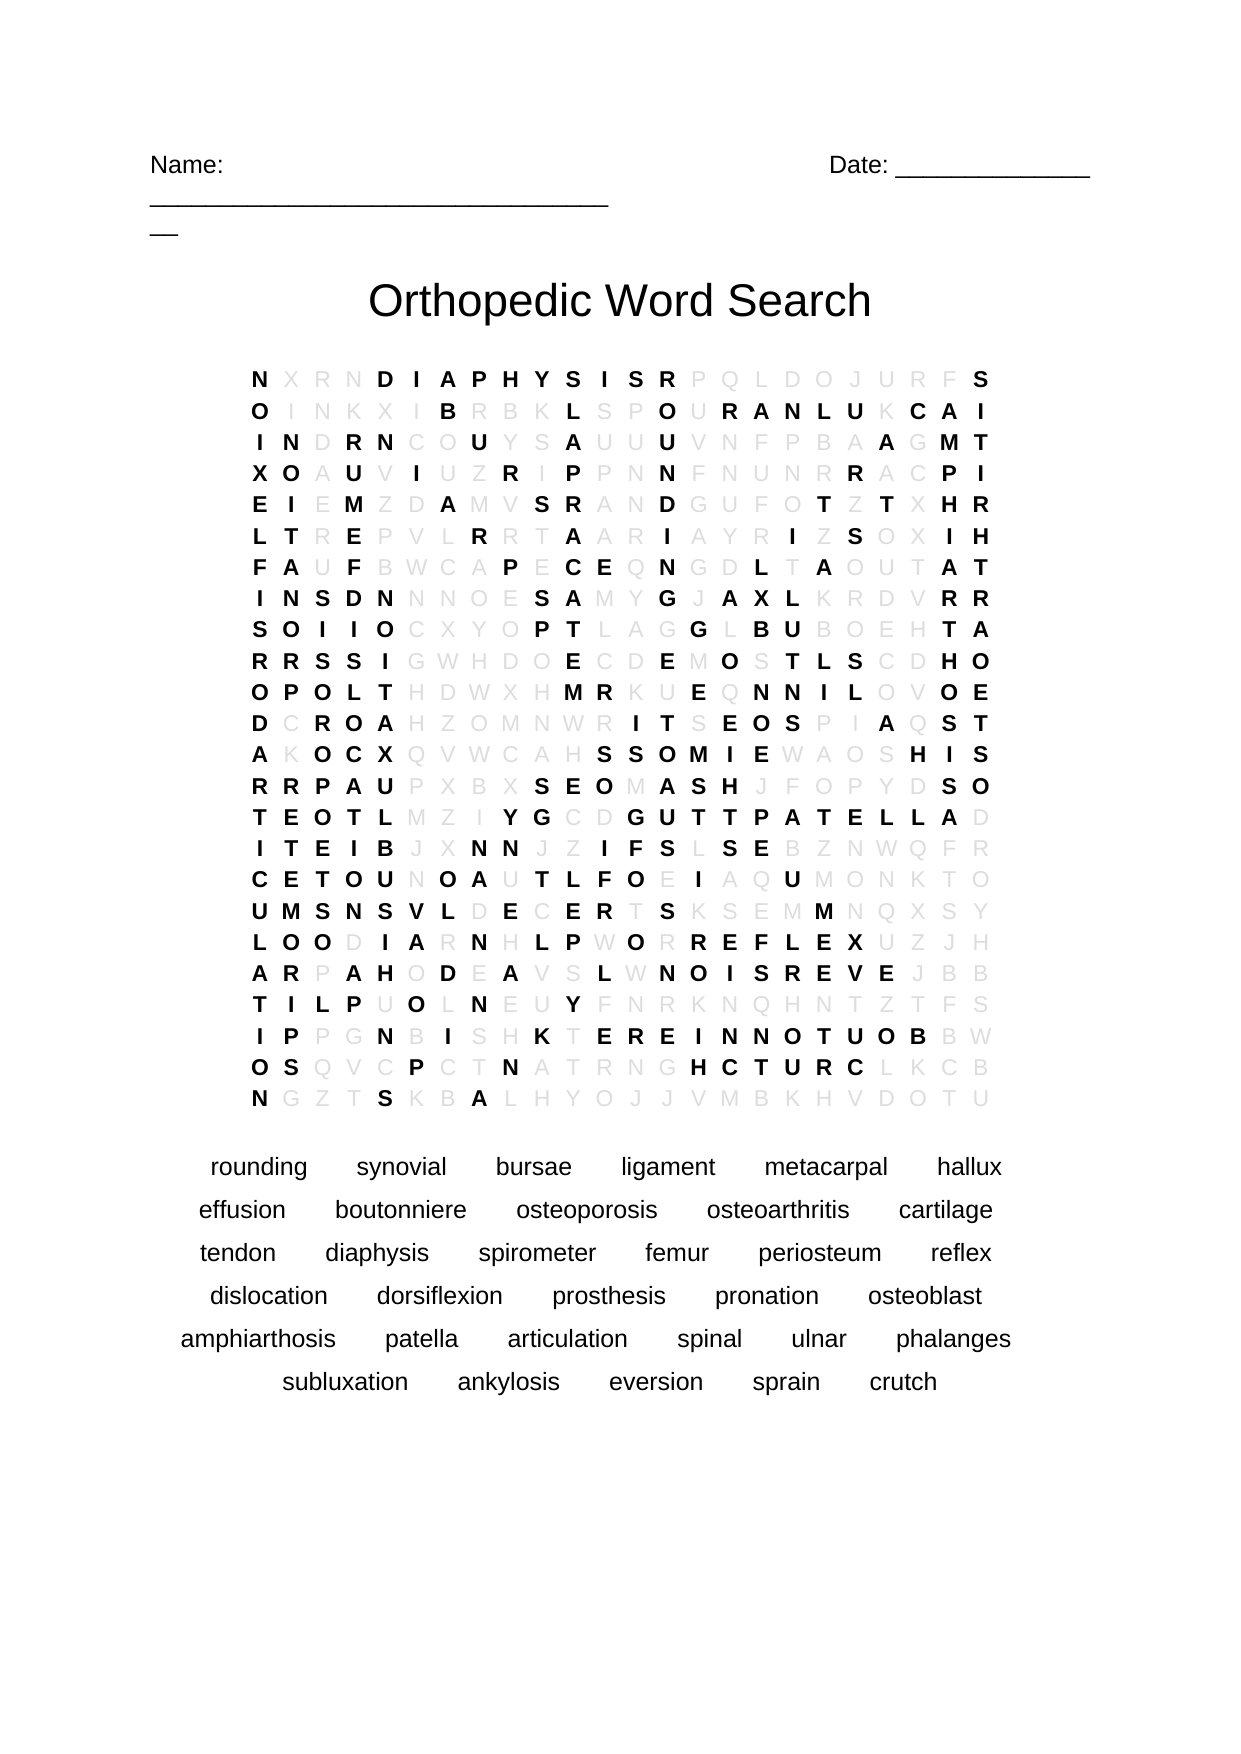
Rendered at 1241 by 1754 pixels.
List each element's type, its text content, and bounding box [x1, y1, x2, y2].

table_cell K [902, 864, 933, 895]
table_cell D [495, 645, 526, 676]
table_cell Q [714, 676, 745, 708]
table_cell E [558, 645, 589, 676]
table_cell L [244, 926, 275, 958]
table_cell R [307, 708, 338, 739]
table_cell S [526, 489, 557, 520]
table_cell D [871, 583, 902, 614]
table_cell O [338, 708, 369, 739]
table_cell B [965, 958, 996, 989]
table_cell N [369, 583, 401, 614]
table_cell L [871, 1051, 902, 1083]
table_cell Z [558, 833, 589, 864]
table_cell G [620, 801, 651, 833]
table_cell D [965, 801, 996, 833]
table_cell N [464, 989, 495, 1020]
table_cell S [965, 739, 996, 770]
table_cell J [902, 958, 933, 989]
table_cell R [965, 833, 996, 864]
table_cell X [432, 614, 463, 645]
table_cell I [338, 614, 369, 645]
text rounding synovial bursae ligament metacarpal hallux effusion boutonniere osteoporosis osteoarthritis cartilage tendon diaphysis spirometer femur periosteum reflex dislocation dorsiflexion prosthesis pronation osteoblast amphiarthosis patella articulation spinal ulnar phalanges subluxation ankylosis eversion sprain crutch [150, 1151, 1090, 1396]
table_cell N [840, 833, 871, 864]
table_cell S [244, 614, 275, 645]
table_cell X [902, 520, 933, 551]
table_cell S [369, 895, 401, 926]
table_cell L [589, 614, 620, 645]
table_cell Z [369, 489, 401, 520]
table_cell G [683, 489, 714, 520]
table_cell J [620, 1083, 651, 1114]
table_cell C [432, 551, 463, 583]
table_cell L [526, 926, 557, 958]
table_cell P [808, 708, 839, 739]
table_cell X [244, 458, 275, 489]
table_header O [808, 364, 839, 395]
table_cell B [432, 395, 463, 426]
table_cell S [683, 770, 714, 801]
table_cell O [714, 645, 745, 676]
table_cell A [871, 708, 902, 739]
table_cell A [432, 489, 463, 520]
table_cell O [934, 676, 965, 708]
table_cell O [620, 926, 651, 958]
table_header S [558, 364, 589, 395]
table_cell A [651, 770, 683, 801]
table_cell H [902, 739, 933, 770]
table_cell O [432, 864, 463, 895]
table_cell U [369, 770, 401, 801]
table_header N [338, 364, 369, 395]
table_cell H [464, 645, 495, 676]
table_cell Z [840, 489, 871, 520]
table_cell N [745, 1020, 777, 1051]
table_cell R [275, 770, 307, 801]
table_cell H [401, 708, 432, 739]
table_cell C [589, 645, 620, 676]
table_cell U [777, 864, 808, 895]
table_cell N [620, 489, 651, 520]
table_cell V [526, 958, 557, 989]
table_cell I [620, 708, 651, 739]
table_cell G [338, 1020, 369, 1051]
table_cell U [495, 864, 526, 895]
table_cell O [244, 1051, 275, 1083]
table_cell P [777, 426, 808, 458]
table_cell N [495, 1051, 526, 1083]
table_cell Y [714, 520, 745, 551]
table_cell A [401, 926, 432, 958]
table_cell L [777, 583, 808, 614]
table_cell S [275, 1051, 307, 1083]
table_cell R [464, 395, 495, 426]
table_header Q [714, 364, 745, 395]
table_cell B [902, 1020, 933, 1051]
table_cell E [745, 895, 777, 926]
table_cell B [934, 958, 965, 989]
table_cell N [714, 1020, 745, 1051]
table_cell V [495, 489, 526, 520]
table_cell Y [495, 801, 526, 833]
table_cell E [558, 895, 589, 926]
table_cell H [902, 614, 933, 645]
table_cell O [620, 864, 651, 895]
table_header U [871, 364, 902, 395]
table_cell E [651, 1020, 683, 1051]
table_cell O [651, 395, 683, 426]
table_cell V [432, 739, 463, 770]
table_cell E [683, 676, 714, 708]
table_cell A [307, 458, 338, 489]
table_cell I [464, 801, 495, 833]
table_cell M [338, 489, 369, 520]
table_cell A [965, 614, 996, 645]
table_cell U [871, 551, 902, 583]
table_cell I [401, 458, 432, 489]
table_cell L [244, 520, 275, 551]
table_cell E [464, 958, 495, 989]
table_cell K [902, 1051, 933, 1083]
table_cell P [745, 801, 777, 833]
table_cell S [965, 989, 996, 1020]
table_cell A [714, 583, 745, 614]
table_cell A [558, 426, 589, 458]
table_header R [307, 364, 338, 395]
table_cell B [464, 770, 495, 801]
table_cell R [651, 989, 683, 1020]
table_cell O [244, 395, 275, 426]
table_cell O [307, 801, 338, 833]
table_cell Q [401, 739, 432, 770]
table_cell I [965, 458, 996, 489]
table_cell S [307, 895, 338, 926]
table_cell I [401, 395, 432, 426]
table_cell N [620, 1051, 651, 1083]
table_cell S [714, 895, 745, 926]
table_cell O [871, 676, 902, 708]
table_cell D [871, 1083, 902, 1114]
table_cell N [714, 989, 745, 1020]
table_header R [902, 364, 933, 395]
table_cell A [495, 958, 526, 989]
table_cell B [745, 614, 777, 645]
table_cell P [307, 770, 338, 801]
table_cell H [526, 1083, 557, 1114]
table_cell Z [808, 520, 839, 551]
table_cell S [651, 833, 683, 864]
table_cell L [683, 833, 714, 864]
table_cell U [777, 1051, 808, 1083]
table_cell O [464, 708, 495, 739]
table_cell B [369, 551, 401, 583]
table_cell P [558, 458, 589, 489]
table_cell R [683, 926, 714, 958]
table_header J [840, 364, 871, 395]
table_cell O [840, 614, 871, 645]
table_cell I [714, 739, 745, 770]
table_cell V [840, 1083, 871, 1114]
table_cell L [745, 551, 777, 583]
table_cell B [495, 395, 526, 426]
table_cell N [464, 926, 495, 958]
table_cell A [808, 739, 839, 770]
table_cell L [840, 676, 871, 708]
table_cell Y [558, 989, 589, 1020]
table_cell N [808, 989, 839, 1020]
table_cell J [526, 833, 557, 864]
table_cell C [401, 426, 432, 458]
table_cell C [369, 1051, 401, 1083]
table_cell O [651, 739, 683, 770]
table_cell M [495, 708, 526, 739]
table_cell V [840, 958, 871, 989]
table_cell M [714, 1083, 745, 1114]
table_cell D [307, 426, 338, 458]
table_cell N [840, 895, 871, 926]
table_cell I [244, 426, 275, 458]
table_cell Y [495, 426, 526, 458]
table_cell P [840, 770, 871, 801]
table_cell M [683, 739, 714, 770]
table_cell F [745, 926, 777, 958]
table_cell U [651, 801, 683, 833]
table_cell A [840, 426, 871, 458]
table_cell A [871, 458, 902, 489]
table_cell K [526, 1020, 557, 1051]
table_cell H [714, 770, 745, 801]
table_cell O [589, 770, 620, 801]
table_cell M [620, 770, 651, 801]
table_cell Y [464, 614, 495, 645]
table_cell T [934, 1083, 965, 1114]
table_cell X [432, 770, 463, 801]
table_cell G [902, 426, 933, 458]
table_cell H [965, 926, 996, 958]
table_cell T [934, 614, 965, 645]
table_cell M [808, 895, 839, 926]
table_cell R [620, 520, 651, 551]
table_cell E [871, 614, 902, 645]
table_cell H [401, 676, 432, 708]
table_cell D [432, 676, 463, 708]
table_cell O [871, 520, 902, 551]
table_cell W [965, 1020, 996, 1051]
table_cell P [401, 770, 432, 801]
table_cell U [620, 426, 651, 458]
table_cell V [338, 1051, 369, 1083]
table_cell Y [558, 1083, 589, 1114]
table_cell R [495, 458, 526, 489]
table_cell X [369, 739, 401, 770]
table_cell N [432, 583, 463, 614]
table_cell M [558, 676, 589, 708]
table_cell N [275, 426, 307, 458]
table_cell R [589, 708, 620, 739]
table_cell G [651, 583, 683, 614]
table_cell L [558, 395, 589, 426]
table_cell P [495, 551, 526, 583]
table_cell U [307, 551, 338, 583]
table_cell K [683, 895, 714, 926]
table_cell S [777, 708, 808, 739]
table_cell T [902, 989, 933, 1020]
table_cell I [275, 489, 307, 520]
table_cell B [808, 614, 839, 645]
table_cell K [275, 739, 307, 770]
table_cell R [338, 426, 369, 458]
table_cell N [307, 395, 338, 426]
table_cell W [432, 645, 463, 676]
table_header F [934, 364, 965, 395]
table_cell N [651, 958, 683, 989]
table_cell S [840, 520, 871, 551]
table_cell T [934, 864, 965, 895]
table_cell O [902, 1083, 933, 1114]
table_cell P [338, 989, 369, 1020]
table_cell U [589, 426, 620, 458]
table_cell N [651, 458, 683, 489]
table_cell W [401, 551, 432, 583]
table_cell D [902, 645, 933, 676]
table_cell X [495, 770, 526, 801]
table_cell E [307, 833, 338, 864]
table_cell A [714, 864, 745, 895]
table_cell O [965, 864, 996, 895]
table_cell I [589, 833, 620, 864]
table_cell T [307, 864, 338, 895]
table_cell I [683, 1020, 714, 1051]
table_cell I [275, 989, 307, 1020]
table_cell I [651, 520, 683, 551]
table_cell H [369, 958, 401, 989]
table_cell B [808, 426, 839, 458]
table_cell I [369, 926, 401, 958]
table_cell O [589, 1083, 620, 1114]
table_cell L [495, 1083, 526, 1114]
table_cell A [464, 1083, 495, 1114]
table_header P [683, 364, 714, 395]
table_cell R [965, 489, 996, 520]
table_cell W [558, 708, 589, 739]
table_cell E [651, 645, 683, 676]
table_cell P [620, 395, 651, 426]
table_cell E [275, 801, 307, 833]
table_cell F [745, 489, 777, 520]
table_cell E [558, 770, 589, 801]
table_cell K [777, 1083, 808, 1114]
table_cell U [840, 395, 871, 426]
table_cell A [683, 520, 714, 551]
table_cell I [275, 395, 307, 426]
table_cell T [808, 1020, 839, 1051]
table_cell R [840, 458, 871, 489]
table_cell V [369, 458, 401, 489]
table_cell U [871, 926, 902, 958]
table_cell D [714, 551, 745, 583]
table_header P [464, 364, 495, 395]
table_cell R [589, 895, 620, 926]
table_cell L [589, 958, 620, 989]
table_cell O [777, 489, 808, 520]
table_cell K [683, 989, 714, 1020]
table_cell O [871, 1020, 902, 1051]
table_cell T [464, 1051, 495, 1083]
table_cell I [244, 1020, 275, 1051]
table_cell S [526, 770, 557, 801]
table_cell L [558, 864, 589, 895]
table_cell P [401, 1051, 432, 1083]
table_cell S [526, 583, 557, 614]
table_cell L [808, 395, 839, 426]
table_cell H [558, 739, 589, 770]
table_header S [620, 364, 651, 395]
table_cell V [401, 520, 432, 551]
table_cell N [620, 458, 651, 489]
table_cell T [714, 801, 745, 833]
table_cell R [307, 520, 338, 551]
table_cell Z [307, 1083, 338, 1114]
table_cell O [307, 739, 338, 770]
table_cell E [495, 989, 526, 1020]
table_cell T [369, 676, 401, 708]
table_cell Z [432, 708, 463, 739]
table_cell J [683, 583, 714, 614]
table_cell S [714, 833, 745, 864]
table_cell H [965, 520, 996, 551]
table_cell S [589, 739, 620, 770]
table_cell O [275, 614, 307, 645]
table_cell F [934, 833, 965, 864]
table_cell R [275, 645, 307, 676]
table_cell N [777, 458, 808, 489]
table_header Y [526, 364, 557, 395]
table_cell U [432, 458, 463, 489]
table_cell N [401, 583, 432, 614]
table_cell H [495, 926, 526, 958]
table_cell Q [902, 833, 933, 864]
table_cell W [464, 676, 495, 708]
table_cell A [526, 1051, 557, 1083]
table_cell V [683, 426, 714, 458]
table_cell U [464, 426, 495, 458]
table_cell A [244, 958, 275, 989]
table_cell J [934, 926, 965, 958]
table_cell H [683, 1051, 714, 1083]
table_cell B [401, 1020, 432, 1051]
table_cell U [714, 489, 745, 520]
table_cell Z [871, 989, 902, 1020]
table_cell C [432, 1051, 463, 1083]
table_cell P [589, 458, 620, 489]
table_cell A [464, 551, 495, 583]
table_cell E [745, 833, 777, 864]
table_cell D [589, 801, 620, 833]
table_cell X [745, 583, 777, 614]
table_cell Y [620, 583, 651, 614]
table_cell R [808, 1051, 839, 1083]
table_cell F [934, 989, 965, 1020]
table_cell N [369, 426, 401, 458]
table_cell Q [745, 989, 777, 1020]
table_cell Q [307, 1051, 338, 1083]
table_cell R [558, 489, 589, 520]
table_cell R [934, 583, 965, 614]
table_cell L [338, 676, 369, 708]
table_cell C [275, 708, 307, 739]
table_cell T [808, 801, 839, 833]
table_cell Q [745, 864, 777, 895]
table_cell V [902, 583, 933, 614]
table_cell H [934, 645, 965, 676]
table_cell I [244, 833, 275, 864]
table_cell G [683, 551, 714, 583]
table_cell O [495, 614, 526, 645]
table_cell L [432, 520, 463, 551]
table_cell N [871, 864, 902, 895]
table_cell E [307, 489, 338, 520]
table_cell C [934, 1051, 965, 1083]
table_cell H [526, 676, 557, 708]
table_cell A [338, 958, 369, 989]
table_cell A [620, 614, 651, 645]
table_cell T [558, 1051, 589, 1083]
table_cell T [745, 1051, 777, 1083]
table_cell C [526, 895, 557, 926]
table_cell P [934, 458, 965, 489]
table_cell A [745, 395, 777, 426]
table_cell T [965, 551, 996, 583]
table_cell C [495, 739, 526, 770]
table_cell B [934, 1020, 965, 1051]
table_cell V [902, 676, 933, 708]
table_cell K [620, 676, 651, 708]
table_cell A [464, 864, 495, 895]
table_header L [745, 364, 777, 395]
table_cell S [369, 1083, 401, 1114]
table_cell T [777, 645, 808, 676]
table_cell P [369, 520, 401, 551]
table_cell N [401, 864, 432, 895]
table_cell B [369, 833, 401, 864]
table_cell B [777, 833, 808, 864]
table_cell I [338, 833, 369, 864]
table_cell S [620, 739, 651, 770]
table_cell D [338, 583, 369, 614]
table_cell O [965, 770, 996, 801]
table_header A [432, 364, 463, 395]
table_cell R [275, 958, 307, 989]
table_cell P [307, 1020, 338, 1051]
table_cell M [275, 895, 307, 926]
table_cell T [651, 708, 683, 739]
table_cell X [902, 489, 933, 520]
table_cell T [902, 551, 933, 583]
table_cell E [840, 801, 871, 833]
table_cell L [808, 645, 839, 676]
table_cell L [432, 989, 463, 1020]
table_cell H [495, 1020, 526, 1051]
table_cell R [244, 645, 275, 676]
table_cell G [526, 801, 557, 833]
table_cell X [902, 895, 933, 926]
table_cell J [651, 1083, 683, 1114]
table_cell F [589, 864, 620, 895]
table_cell O [808, 770, 839, 801]
table_cell D [464, 895, 495, 926]
table_cell D [651, 489, 683, 520]
table_cell O [275, 458, 307, 489]
table_cell Z [432, 801, 463, 833]
table_cell U [369, 864, 401, 895]
table_cell E [714, 708, 745, 739]
table_cell S [338, 645, 369, 676]
table_cell O [840, 551, 871, 583]
table_cell U [338, 458, 369, 489]
table_cell T [338, 801, 369, 833]
table_cell N [714, 458, 745, 489]
table_cell I [808, 676, 839, 708]
table_cell T [683, 801, 714, 833]
table_cell M [808, 864, 839, 895]
table_cell U [369, 989, 401, 1020]
table_cell H [777, 989, 808, 1020]
table_cell O [464, 583, 495, 614]
table_cell R [745, 520, 777, 551]
table_cell I [934, 520, 965, 551]
table_cell I [526, 458, 557, 489]
table_cell O [338, 864, 369, 895]
table_cell A [777, 801, 808, 833]
table_cell U [651, 676, 683, 708]
table_cell G [651, 614, 683, 645]
table_cell D [902, 770, 933, 801]
table_cell W [777, 739, 808, 770]
table_header D [777, 364, 808, 395]
table_cell P [558, 926, 589, 958]
table_cell T [244, 801, 275, 833]
table_cell T [558, 1020, 589, 1051]
table_cell K [808, 583, 839, 614]
table_cell Y [965, 895, 996, 926]
table_cell G [651, 1051, 683, 1083]
table_cell D [620, 645, 651, 676]
table_cell M [464, 489, 495, 520]
table_cell K [338, 395, 369, 426]
table_cell U [683, 395, 714, 426]
table_cell N [464, 833, 495, 864]
table_cell N [777, 676, 808, 708]
table_cell M [589, 583, 620, 614]
table_cell S [745, 958, 777, 989]
table_cell A [244, 739, 275, 770]
table_cell K [401, 1083, 432, 1114]
table_cell C [902, 395, 933, 426]
table_cell N [651, 551, 683, 583]
table_cell E [244, 489, 275, 520]
table_cell T [840, 989, 871, 1020]
table_cell L [871, 801, 902, 833]
table_cell O [777, 1020, 808, 1051]
table_cell S [526, 426, 557, 458]
table_cell U [965, 1083, 996, 1114]
table_cell M [777, 895, 808, 926]
table_header N [244, 364, 275, 395]
table_cell O [401, 958, 432, 989]
table_cell C [871, 645, 902, 676]
table_cell A [526, 739, 557, 770]
table_cell E [714, 926, 745, 958]
table_cell C [338, 739, 369, 770]
table_cell E [808, 926, 839, 958]
table_cell T [620, 895, 651, 926]
table_cell C [558, 551, 589, 583]
table_cell I [432, 1020, 463, 1051]
table_cell N [338, 895, 369, 926]
table_cell S [934, 895, 965, 926]
table_cell T [808, 489, 839, 520]
table_cell L [902, 801, 933, 833]
table_cell N [745, 676, 777, 708]
table_cell Z [808, 833, 839, 864]
table_cell R [840, 583, 871, 614]
table_cell O [745, 708, 777, 739]
table_cell Y [871, 770, 902, 801]
table_cell V [401, 895, 432, 926]
table_cell A [934, 551, 965, 583]
table_cell O [683, 958, 714, 989]
table_cell O [965, 645, 996, 676]
table_cell R [495, 520, 526, 551]
table_cell S [651, 895, 683, 926]
table_cell W [620, 958, 651, 989]
table_cell J [745, 770, 777, 801]
table_cell R [589, 1051, 620, 1083]
table_cell F [338, 551, 369, 583]
table_cell S [558, 958, 589, 989]
table_cell L [307, 989, 338, 1020]
table_cell X [369, 395, 401, 426]
table_cell W [871, 833, 902, 864]
table_cell W [589, 926, 620, 958]
table_cell C [902, 458, 933, 489]
table_cell K [526, 395, 557, 426]
table_cell M [401, 801, 432, 833]
table_cell O [307, 676, 338, 708]
table_cell H [934, 489, 965, 520]
table_cell R [464, 520, 495, 551]
table_header R [651, 364, 683, 395]
table_cell S [683, 708, 714, 739]
table_cell T [965, 426, 996, 458]
table_cell S [307, 583, 338, 614]
table_cell A [589, 489, 620, 520]
table_cell A [871, 426, 902, 458]
table_cell M [683, 645, 714, 676]
table_cell Z [464, 458, 495, 489]
table_cell P [275, 1020, 307, 1051]
table_cell T [558, 614, 589, 645]
table_cell A [808, 551, 839, 583]
table_cell O [840, 864, 871, 895]
title Orthopedic Word Search [150, 274, 1090, 326]
table_cell R [714, 395, 745, 426]
table_cell T [244, 989, 275, 1020]
table_cell O [275, 926, 307, 958]
table_cell H [808, 1083, 839, 1114]
table_cell U [651, 426, 683, 458]
table_header Date: ______________ [620, 150, 1090, 274]
table_cell U [745, 458, 777, 489]
table_cell D [432, 958, 463, 989]
table_cell R [777, 958, 808, 989]
table_header Name: ___________________________________ [150, 150, 620, 274]
table_cell O [369, 614, 401, 645]
table_cell E [871, 958, 902, 989]
table_cell L [777, 926, 808, 958]
table_cell U [777, 614, 808, 645]
table_cell E [651, 864, 683, 895]
table_cell A [934, 395, 965, 426]
table_cell C [244, 864, 275, 895]
table_cell R [589, 676, 620, 708]
table_cell E [338, 520, 369, 551]
table_cell I [965, 395, 996, 426]
table_cell R [620, 1020, 651, 1051]
table_cell N [369, 1020, 401, 1051]
table_cell L [432, 895, 463, 926]
table_cell S [934, 770, 965, 801]
table_cell T [526, 520, 557, 551]
table_cell A [369, 708, 401, 739]
table_header D [369, 364, 401, 395]
table_cell O [840, 739, 871, 770]
table_cell B [745, 1083, 777, 1114]
table_cell A [558, 583, 589, 614]
table_cell P [526, 614, 557, 645]
table_cell S [840, 645, 871, 676]
table_cell O [526, 645, 557, 676]
table_cell E [589, 551, 620, 583]
table_cell A [558, 520, 589, 551]
table_cell O [401, 989, 432, 1020]
table_cell C [840, 1051, 871, 1083]
table_header X [275, 364, 307, 395]
table_header I [401, 364, 432, 395]
table_cell A [275, 551, 307, 583]
table_cell W [464, 739, 495, 770]
table_cell I [307, 614, 338, 645]
table_cell U [526, 989, 557, 1020]
table_cell Q [871, 895, 902, 926]
table_cell N [244, 1083, 275, 1114]
table_cell R [808, 458, 839, 489]
table_cell I [683, 864, 714, 895]
table_cell O [307, 926, 338, 958]
table_cell F [745, 426, 777, 458]
table_cell L [714, 614, 745, 645]
table_cell G [401, 645, 432, 676]
table_cell I [777, 520, 808, 551]
table_cell E [275, 864, 307, 895]
table_cell K [871, 395, 902, 426]
table_cell S [934, 708, 965, 739]
table_cell C [714, 1051, 745, 1083]
table_cell X [432, 833, 463, 864]
table_header I [589, 364, 620, 395]
table_cell E [495, 895, 526, 926]
table_cell A [338, 770, 369, 801]
table_cell N [526, 708, 557, 739]
table_cell J [401, 833, 432, 864]
table_cell A [934, 801, 965, 833]
table_cell O [432, 426, 463, 458]
table_cell T [275, 833, 307, 864]
table_cell T [275, 520, 307, 551]
table_header S [965, 364, 996, 395]
table_cell T [338, 1083, 369, 1114]
table_cell P [307, 958, 338, 989]
table_cell R [965, 583, 996, 614]
table_cell Z [902, 926, 933, 958]
table_cell R [651, 926, 683, 958]
table_cell Q [902, 708, 933, 739]
table_cell F [620, 833, 651, 864]
table_cell G [275, 1083, 307, 1114]
table_cell X [840, 926, 871, 958]
table_cell N [777, 395, 808, 426]
table_cell N [275, 583, 307, 614]
table_cell B [432, 1083, 463, 1114]
table_cell E [495, 583, 526, 614]
table_cell F [244, 551, 275, 583]
table_cell C [401, 614, 432, 645]
table_cell I [369, 645, 401, 676]
table_cell E [808, 958, 839, 989]
table_cell T [871, 489, 902, 520]
table_cell F [777, 770, 808, 801]
table_cell G [683, 614, 714, 645]
table_cell Q [620, 551, 651, 583]
table_cell D [401, 489, 432, 520]
table_cell I [244, 583, 275, 614]
table_cell I [714, 958, 745, 989]
table_cell A [589, 520, 620, 551]
table_cell F [683, 458, 714, 489]
table_cell T [526, 864, 557, 895]
table_cell S [464, 1020, 495, 1051]
table_cell E [745, 739, 777, 770]
table_cell P [275, 676, 307, 708]
table_cell R [244, 770, 275, 801]
table_cell N [714, 426, 745, 458]
table_cell N [495, 833, 526, 864]
table_cell U [840, 1020, 871, 1051]
table_cell F [589, 989, 620, 1020]
table_cell D [338, 926, 369, 958]
table_cell I [840, 708, 871, 739]
table_cell B [965, 1051, 996, 1083]
table_cell I [934, 739, 965, 770]
table_cell S [745, 645, 777, 676]
table_cell C [558, 801, 589, 833]
table_cell N [620, 989, 651, 1020]
table_cell L [369, 801, 401, 833]
table_cell S [871, 739, 902, 770]
table_cell O [244, 676, 275, 708]
table_cell V [683, 1083, 714, 1114]
table_cell T [965, 708, 996, 739]
table_cell X [495, 676, 526, 708]
table_cell M [934, 426, 965, 458]
table_cell U [244, 895, 275, 926]
table_cell T [777, 551, 808, 583]
table_cell E [965, 676, 996, 708]
table_cell E [589, 1020, 620, 1051]
table_cell E [526, 551, 557, 583]
table_cell R [432, 926, 463, 958]
table_cell S [589, 395, 620, 426]
table_header H [495, 364, 526, 395]
table_cell D [244, 708, 275, 739]
table_cell S [307, 645, 338, 676]
